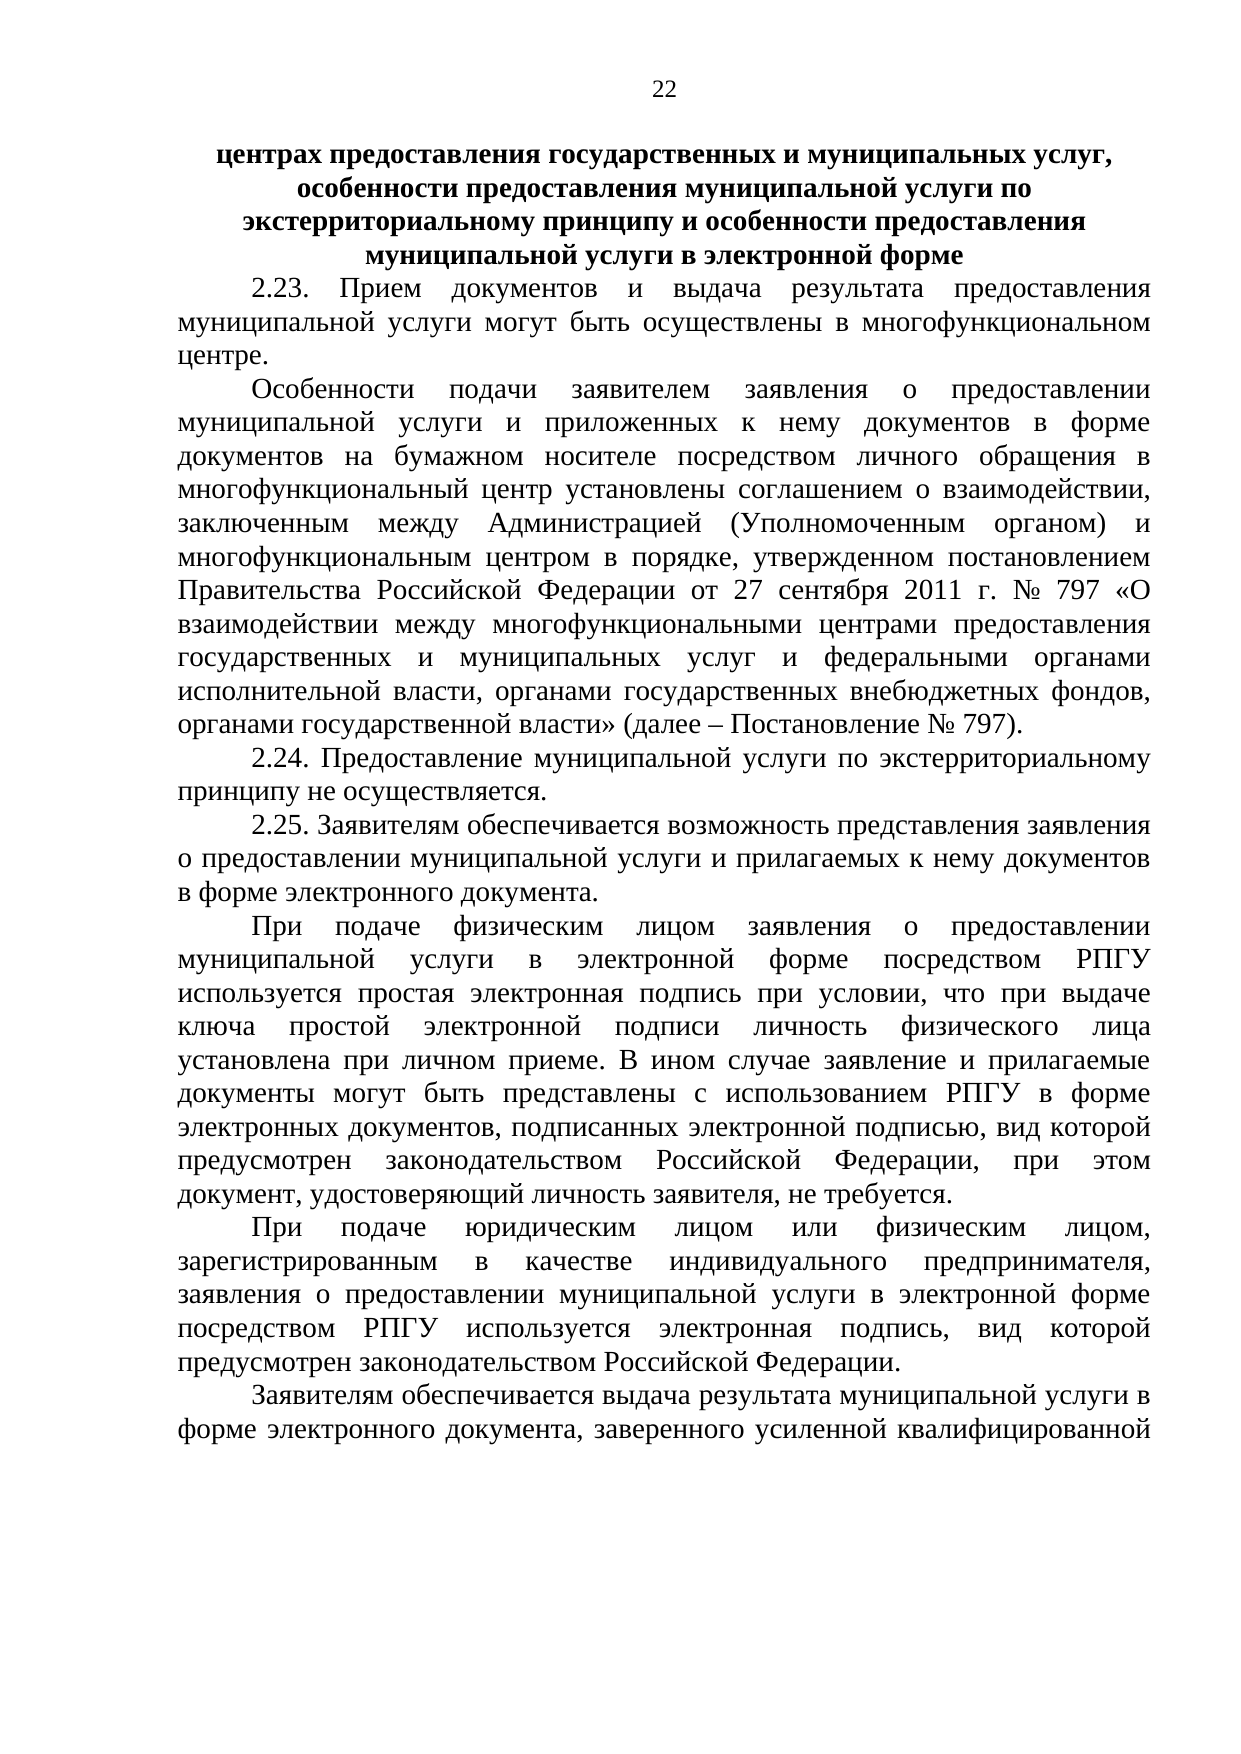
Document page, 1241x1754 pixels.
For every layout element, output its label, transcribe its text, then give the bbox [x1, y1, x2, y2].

text При подаче юридическим лицом или физическим лицом, зарегистрированным в качестве индивидуального предпринимателя, заявления о предоставлении муниципальной услуги в электронной форме посредством РПГУ используется электронная подпись, вид которой предусмотрен законодательством Российской Федерации. [177, 1209, 1152, 1377]
text При подаче физическим лицом заявления о предоставлении муниципальной услуги в электронной форме посредством РПГУ используется простая электронная подпись при условии, что при выдаче ключа простой электронной подписи личность физического лица установлена при личном приеме. В ином случае заявление и прилагаемые документы могут быть представлены с использованием РПГУ в форме электронных документов, подписанных электронной подписью, вид которой предусмотрен законодательством Российской Федерации, при этом документ, удостоверяющий личность заявителя, не требуется. [177, 908, 1152, 1209]
text 2.25. Заявителям обеспечивается возможность представления заявления о предоставлении муниципальной услуги и прилагаемых к нему документов в форме электронного документа. [177, 807, 1152, 908]
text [177, 1377, 1152, 1444]
text 2.23. Прием документов и выдача результата предоставления муниципальной услуги могут быть осуществлены в многофункциональном центре. [177, 270, 1152, 371]
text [177, 136, 1152, 270]
text Особенности подачи заявителем заявления о предоставлении муниципальной услуги и приложенных к нему документов в форме документов на бумажном носителе посредством личного обращения в многофункциональный центр установлены соглашением о взаимодействии, заключенным между Администрацией (Уполномоченным органом) и многофункциональным центром в порядке, утвержденном постановлением Правительства Российской Федерации от 27 сентября 2011 г. № 797 «О взаимодействии между многофункциональными центрами предоставления государственных и муниципальных услуг и федеральными органами исполнительной власти, органами государственных внебюджетных фондов, органами государственной власти» (далее – Постановление № 797). [177, 371, 1152, 740]
text 2.24. Предоставление муниципальной услуги по экстерриториальному принципу не осуществляется. [177, 740, 1152, 807]
